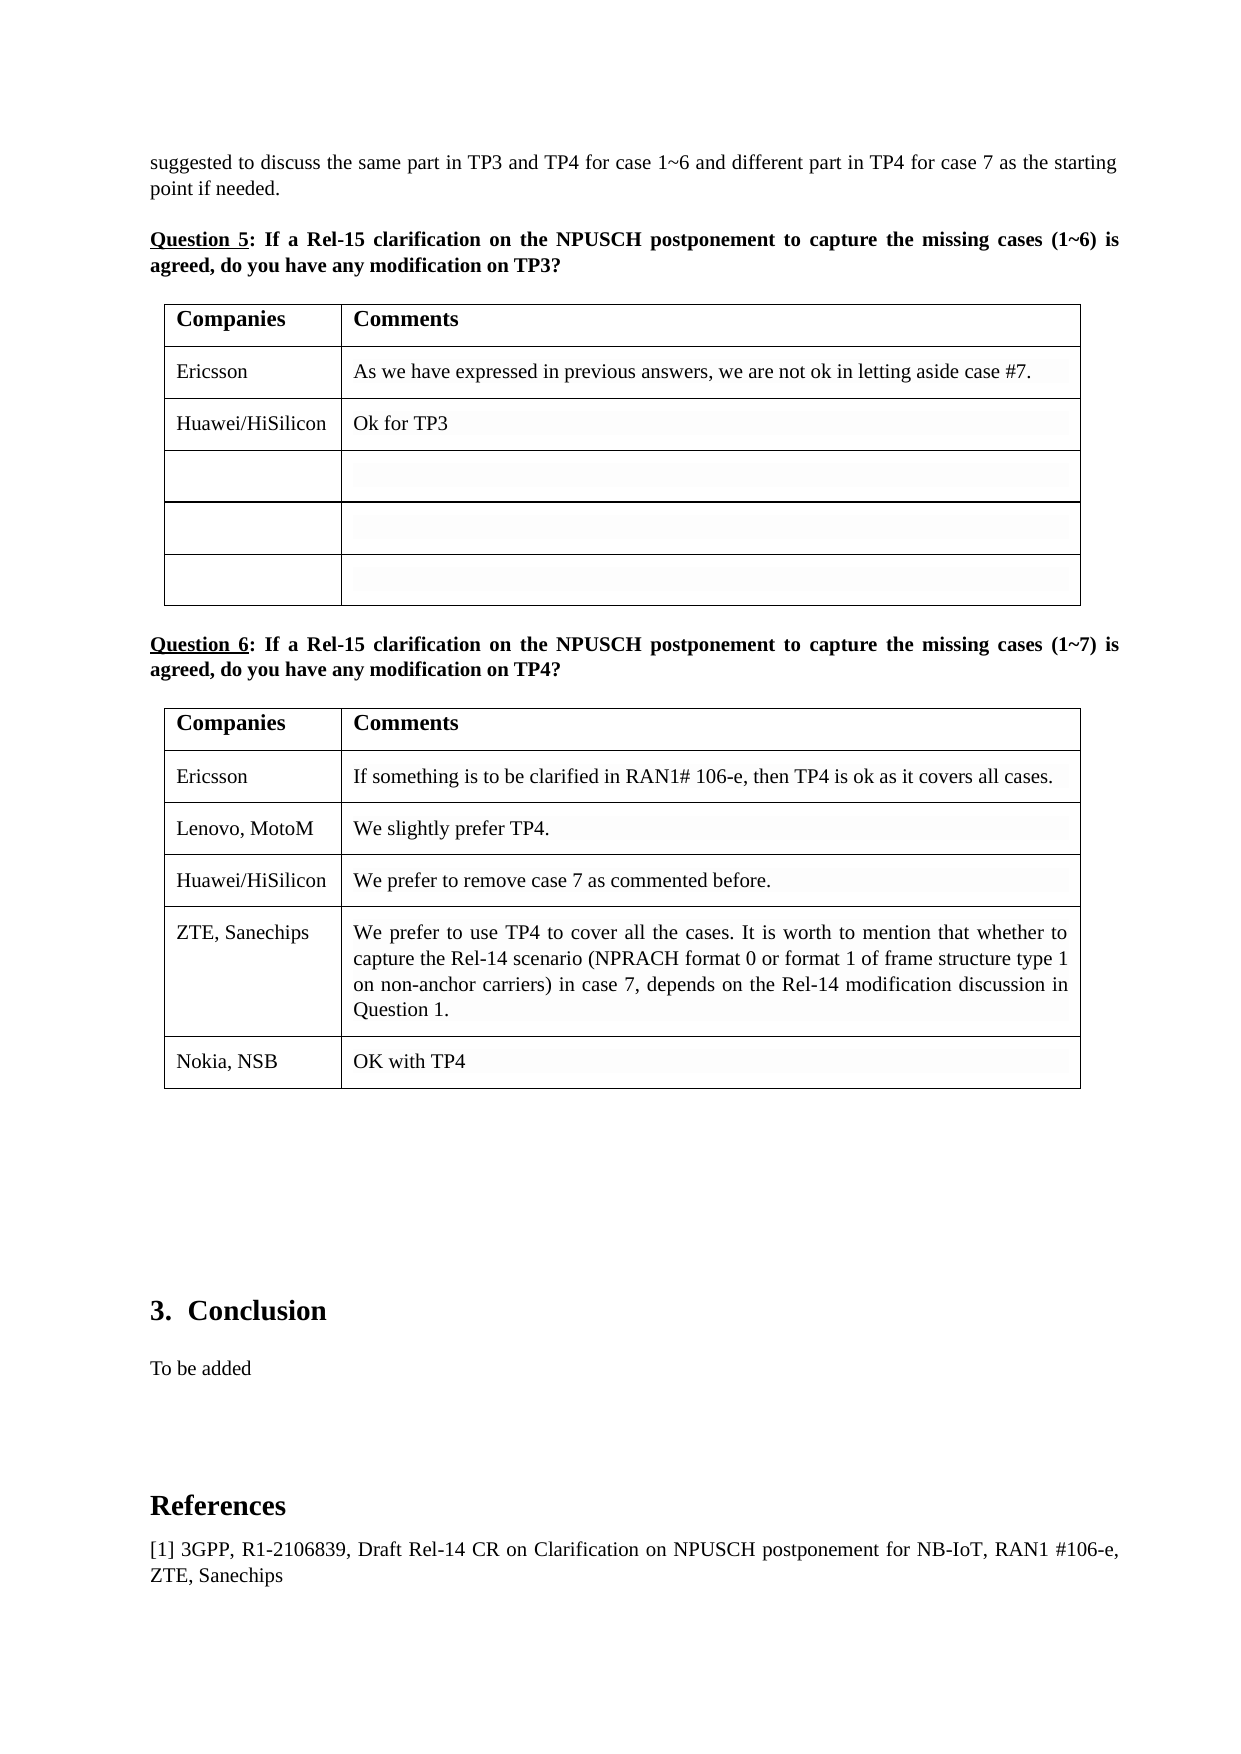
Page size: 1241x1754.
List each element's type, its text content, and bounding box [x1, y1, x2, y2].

table_header Comments [342, 709, 1080, 750]
table_cell [165, 555, 341, 605]
table_cell [342, 503, 1080, 553]
table_cell [342, 451, 1080, 501]
table_cell As we have expressed in previous answers, we are not ok in letting aside case #7. [342, 347, 1080, 397]
table_header Companies [165, 709, 341, 750]
text References [150, 1488, 1120, 1522]
text Question 5: If a Rel-15 clarification on the NPUSCH postponement to capture the missing cases (1~6) is agreed, do you have any modification on TP3? [150, 227, 1120, 277]
table_cell Huawei/HiSilicon [165, 855, 341, 906]
table_cell ZTE, Sanechips [165, 907, 341, 1036]
table_header Companies [165, 305, 341, 346]
table_cell Huawei/HiSilicon [165, 399, 341, 449]
subtitle Conclusion [150, 1293, 1120, 1326]
text Question 6: If a Rel-15 clarification on the NPUSCH postponement to capture the missing cases (1~7) is agreed, do you have any modification on TP4? [150, 631, 1120, 681]
table_cell Lenovo, MotoM [165, 803, 341, 854]
table_cell [165, 451, 341, 501]
text To be added [150, 1355, 1120, 1379]
table_cell Ericsson [165, 347, 341, 397]
table_cell We prefer to use TP4 to cover all the cases. It is worth to mention that whether to capture the Rel-14 scenario (NPRACH format 0 or format 1 of frame structure type 1 on non-anchor carriers) in case 7, depends on the Rel-14 modification discussion in Question 1. [342, 907, 1080, 1036]
table_cell We prefer to remove case 7 as commented before. [342, 855, 1080, 906]
table_cell Ericsson [165, 751, 341, 802]
table_cell Nokia, NSB [165, 1037, 341, 1088]
table_cell [165, 503, 341, 553]
table_cell [342, 555, 1080, 605]
table_header Comments [342, 305, 1080, 346]
table_cell Ok for TP3 [342, 399, 1080, 449]
table_cell We slightly prefer TP4. [342, 803, 1080, 854]
text [1] 3GPP, R1-2106839, Draft Rel-14 CR on Clarification on NPUSCH postponement for NB-IoT, RAN1 #106-e, ZTE, Sanechips [150, 1537, 1120, 1587]
table_cell If something is to be clarified in RAN1# 106-e, then TP4 is ok as it covers all cases. [342, 751, 1080, 802]
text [150, 150, 1120, 200]
table_cell OK with TP4 [342, 1037, 1080, 1088]
